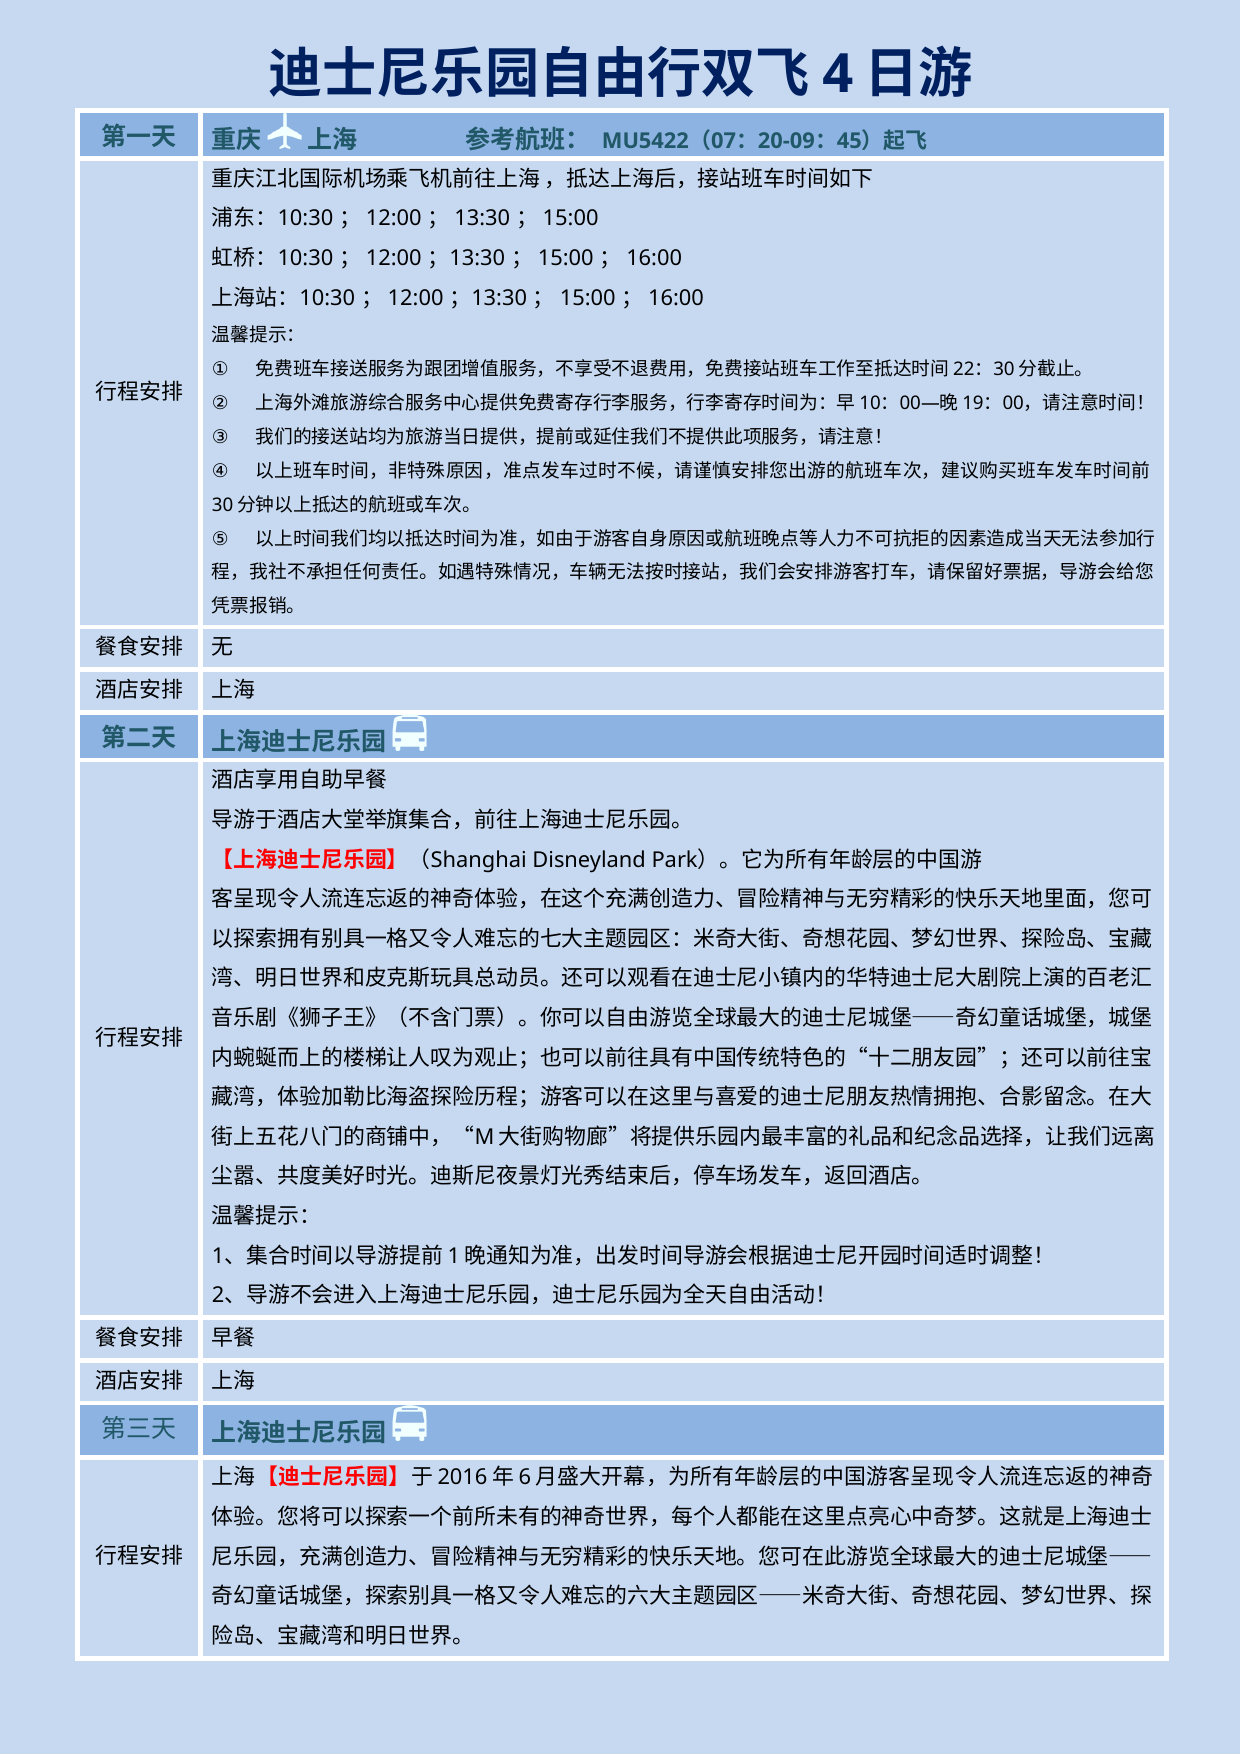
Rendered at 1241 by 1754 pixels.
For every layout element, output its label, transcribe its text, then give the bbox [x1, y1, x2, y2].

table_cell 无 [203, 629, 1164, 667]
table_cell 行程安排 [80, 161, 198, 624]
table_cell 酒店享用自助早餐 导游于酒店大堂举旗集合，前往上海迪士尼乐园。 【上海迪士尼乐园】（Shanghai Disneyland Park）。它为所有年龄层的中国游 客呈现令人流连忘返的神奇体验，在这个充满创造力、冒险精神与无穷精彩的快乐天地里面，您可以探索拥有别具一格又令人难忘的七大主题园区：米奇大街、奇想花园、梦幻世界、探险岛、宝藏湾、明日世界和皮克斯玩具总动员。还可以观看在迪士尼小镇内的华特迪士尼大剧院上演的百老汇音乐剧《狮子王》（不含门票）。你可以自由游览全球最大的迪士尼城堡——奇幻童话城堡，城堡内蜿蜒而上的楼梯让人叹为观止；也可以前往具有中国传统特色的“十二朋友园”；还可以前往宝藏湾，体验加勒比海盗探险历程；游客可以在这里与喜爱的迪士尼朋友热情拥抱、合影留念。在大街上五花八门的商铺中，“M大街购物廊”将提供乐园内最丰富的礼品和纪念品选择，让我们远离尘嚣、共度美好时光。迪斯尼夜景灯光秀结束后，停车场发车，返回酒店。 温馨提示： 1、集合时间以导游提前1晚通知为准，出发时间导游会根据迪士尼开园时间适时调整！ 2、导游不会进入上海迪士尼乐园，迪士尼乐园为全天自由活动！ [203, 762, 1164, 1315]
table_cell 第二天 [80, 715, 198, 758]
table_cell 餐食安排 [80, 1320, 198, 1358]
table_cell 早餐 [203, 1320, 1164, 1358]
table_cell 重庆江北国际机场乘飞机前往上海 ，抵达上海后，接站班车时间如下 浦东：10:30 ； 12:00 ； 13:30 ； 15:00 虹桥：10:30 ； 12:00 ；13:30 ； 15:00 ； 16:00 上海站：10:30 ； 12:00 ；13:30 ； 15:00 ； 16:00 温馨提示： ① 免费班车接送服务为跟团增值服务，不享受不退费用，免费接站班车工作至抵达时间22：30分截止。 ② 上海外滩旅游综合服务中心提供免费寄存行李服务，行李寄存时间为：早10：00—晚19：00，请注意时间！ ③ 我们的接送站均为旅游当日提供，提前或延住我们不提供此项服务，请注意！ ④ 以上班车时间，非特殊原因，准点发车过时不候，请谨慎安排您出游的航班车次，建议购买班车发车时间前30分钟以上抵达的航班或车次。 ⑤ 以上时间我们均以抵达时间为准，如由于游客自身原因或航班晚点等人力不可抗拒的因素造成当天无法参加行程，我社不承担任何责任。如遇特殊情况，车辆无法按时接站，我们会安排游客打车，请保留好票据，导游会给您凭票报销。 [203, 161, 1164, 624]
table_cell 上海 [203, 672, 1164, 710]
table_cell 第三天 [80, 1405, 198, 1455]
table_cell 酒店安排 [80, 1363, 198, 1401]
table_header 第一天 [80, 113, 198, 156]
text 迪士尼乐园自由行双飞 4日游 [89, 29, 1152, 108]
table_cell 行程安排 [80, 762, 198, 1315]
table_cell 上海【迪士尼乐园】于2016年6月盛大开幕，为所有年龄层的中国游客呈现令人流连忘返的神奇体验。您将可以探索一个前所未有的神奇世界，每个人都能在这里点亮心中奇梦。这就是上海迪士尼乐园，充满创造力、冒险精神与无穷精彩的快乐天地。您可在此游览全球最大的迪士尼城堡——奇幻童话城堡，探索别具一格又令人难忘的六大主题园区——米奇大街、奇想花园、梦幻世界、探险岛、宝藏湾和明日世界。 [203, 1460, 1164, 1656]
table_cell 酒店安排 [80, 672, 198, 710]
table_header 重庆 上海 参考航班： MU5422（07：20-09：45）起飞 [203, 113, 1164, 156]
table_cell 上海 [203, 1363, 1164, 1401]
table_cell 餐食安排 [80, 629, 198, 667]
table_cell 上海迪士尼乐园 [203, 1405, 1164, 1455]
table_cell 行程安排 [80, 1460, 198, 1656]
table_cell 上海迪士尼乐园 [203, 715, 1164, 758]
